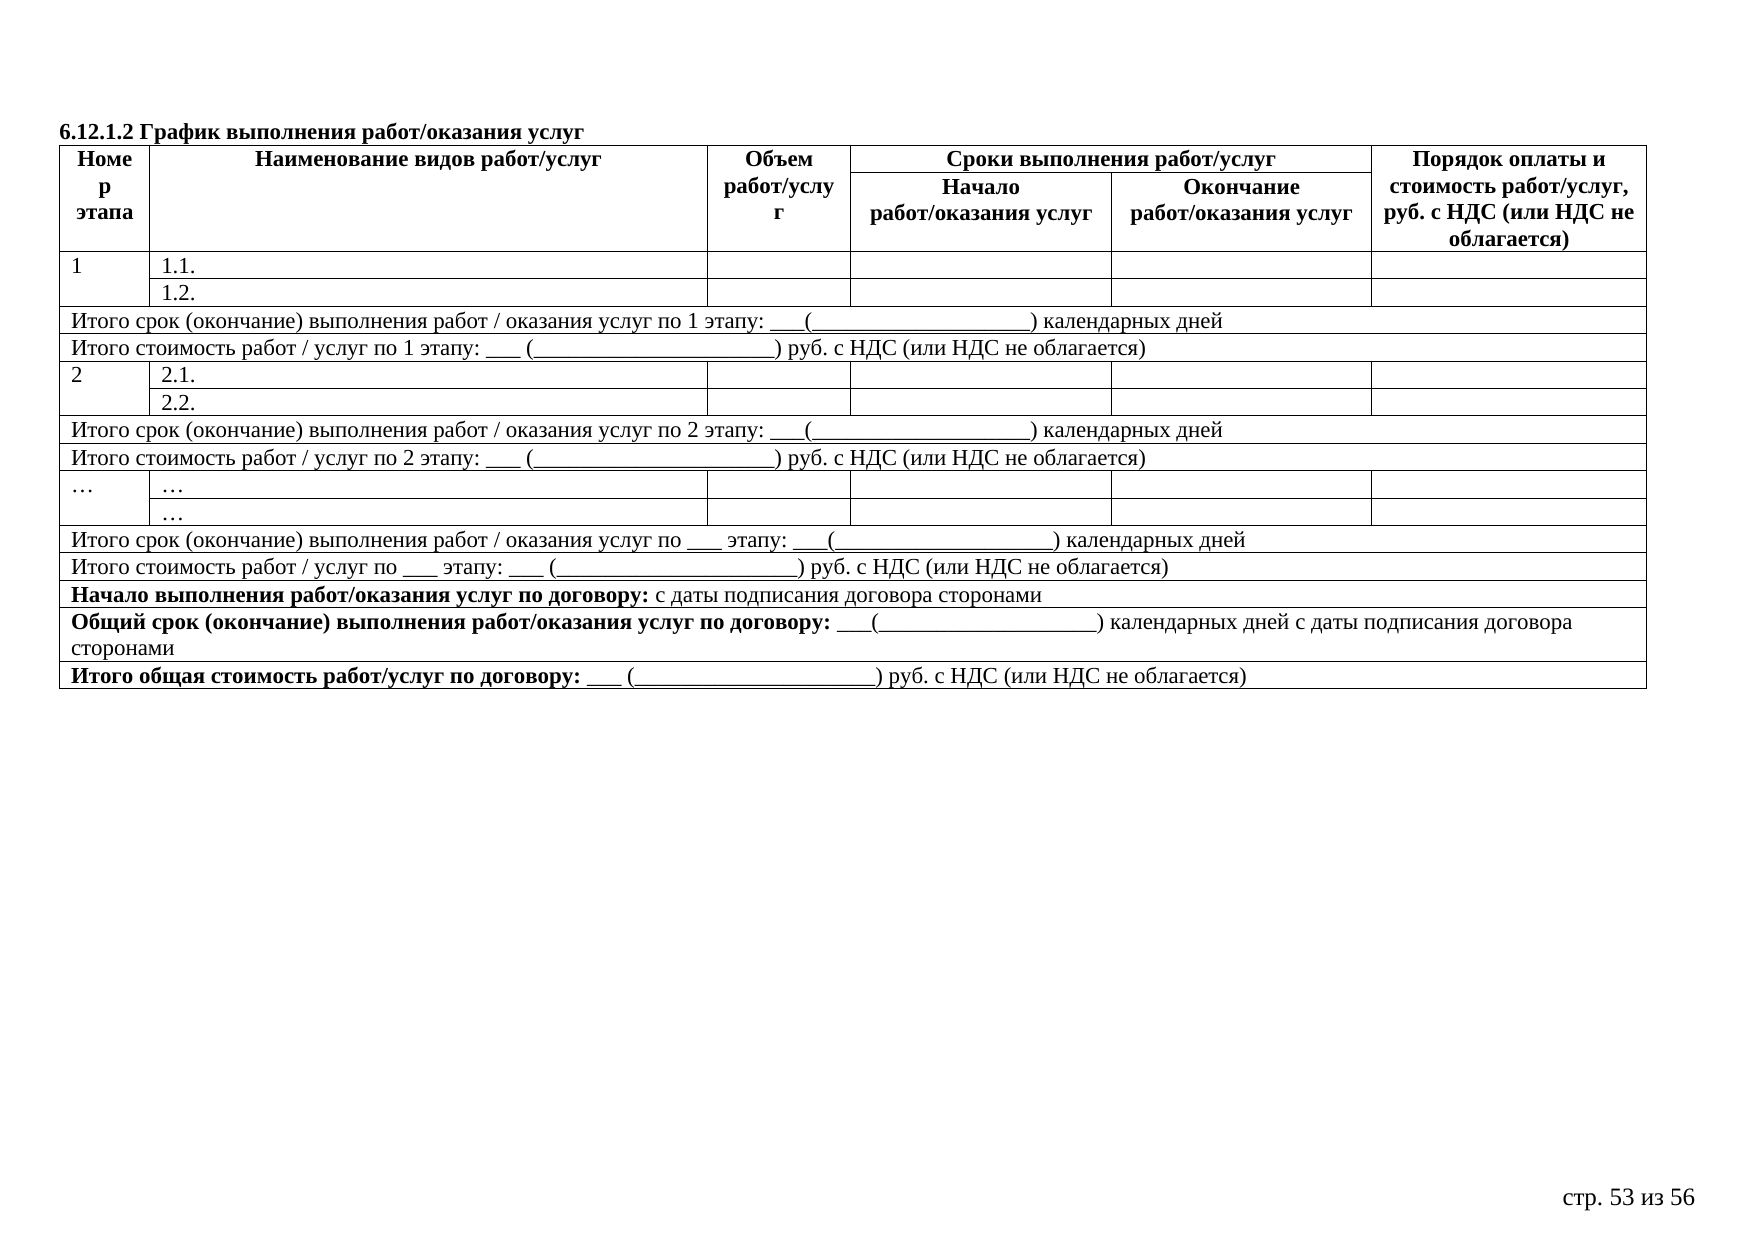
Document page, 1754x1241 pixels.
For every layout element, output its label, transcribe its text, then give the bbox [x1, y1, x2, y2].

table_cell Окончание работ/оказания услуг [1112, 173, 1371, 251]
table_header Номер этапа [60, 146, 149, 251]
table_cell [708, 252, 850, 278]
table_cell Итого срок (окончание) выполнения работ / оказания услуг по ___ этапу: ___(___________________) календарных дней [60, 526, 1646, 552]
table_cell [708, 362, 850, 388]
table_cell 2.2. [150, 389, 707, 415]
table_cell Общий срок (окончание) выполнения работ/оказания услуг по договору: ___(___________________) календарных дней с даты подписания договора сторонами [60, 608, 1646, 661]
table_cell [1112, 362, 1371, 388]
table_cell [1372, 389, 1646, 415]
table_cell 2.1. [150, 362, 707, 388]
table_cell 1 [60, 252, 149, 306]
table_header Наименование видов работ/услуг [150, 146, 707, 251]
table_cell Начало выполнения работ/оказания услуг по договору: с даты подписания договора сторонами [60, 581, 1646, 607]
table_cell 1.1. [150, 252, 707, 278]
table_cell [1112, 389, 1371, 415]
table_cell [851, 499, 1111, 525]
table_cell [851, 279, 1111, 306]
table_cell [1372, 279, 1646, 306]
table_cell Итого срок (окончание) выполнения работ / оказания услуг по 1 этапу: ___(___________________) календарных дней [60, 307, 1646, 333]
table_cell [1372, 499, 1646, 525]
text 6.12.1.2 График выполнения работ/оказания услуг [59, 118, 1695, 144]
table_cell Итого стоимость работ / услуг по 1 этапу: ___ (_____________________) руб. с НДС (или НДС не облагается) [60, 334, 1646, 361]
table_cell 2 [60, 362, 149, 415]
table_cell 1.2. [150, 279, 707, 306]
table_cell [851, 471, 1111, 497]
table_cell [708, 499, 850, 525]
table_cell … [150, 499, 707, 525]
table_cell … [60, 471, 149, 525]
table_header Объем работ/услуг [708, 146, 850, 251]
table_cell [1112, 471, 1371, 497]
table_cell [708, 279, 850, 306]
table_cell [1112, 499, 1371, 525]
table_cell [1372, 362, 1646, 388]
table_cell Итого стоимость работ / услуг по ___ этапу: ___ (_____________________) руб. с НДС (или НДС не облагается) [60, 553, 1646, 580]
table_header Сроки выполнения работ/услуг [851, 146, 1371, 172]
table_cell [708, 471, 850, 497]
table_cell [1112, 279, 1371, 306]
table_cell [851, 362, 1111, 388]
table_header Порядок оплаты и стоимость работ/услуг, руб. с НДС (или НДС не облагается) [1372, 146, 1646, 251]
table_cell [708, 389, 850, 415]
table_cell Итого срок (окончание) выполнения работ / оказания услуг по 2 этапу: ___(___________________) календарных дней [60, 416, 1646, 443]
table_cell Итого общая стоимость работ/услуг по договору: ___ (_____________________) руб. с НДС (или НДС не облагается) [60, 662, 1646, 688]
table_cell … [150, 471, 707, 497]
table_cell [1372, 471, 1646, 497]
table_cell [1372, 252, 1646, 278]
table_cell [851, 252, 1111, 278]
table_cell [1112, 252, 1371, 278]
table_cell [851, 389, 1111, 415]
table_cell Начало работ/оказания услуг [851, 173, 1111, 251]
table_cell Итого стоимость работ / услуг по 2 этапу: ___ (_____________________) руб. с НДС (или НДС не облагается) [60, 444, 1646, 470]
